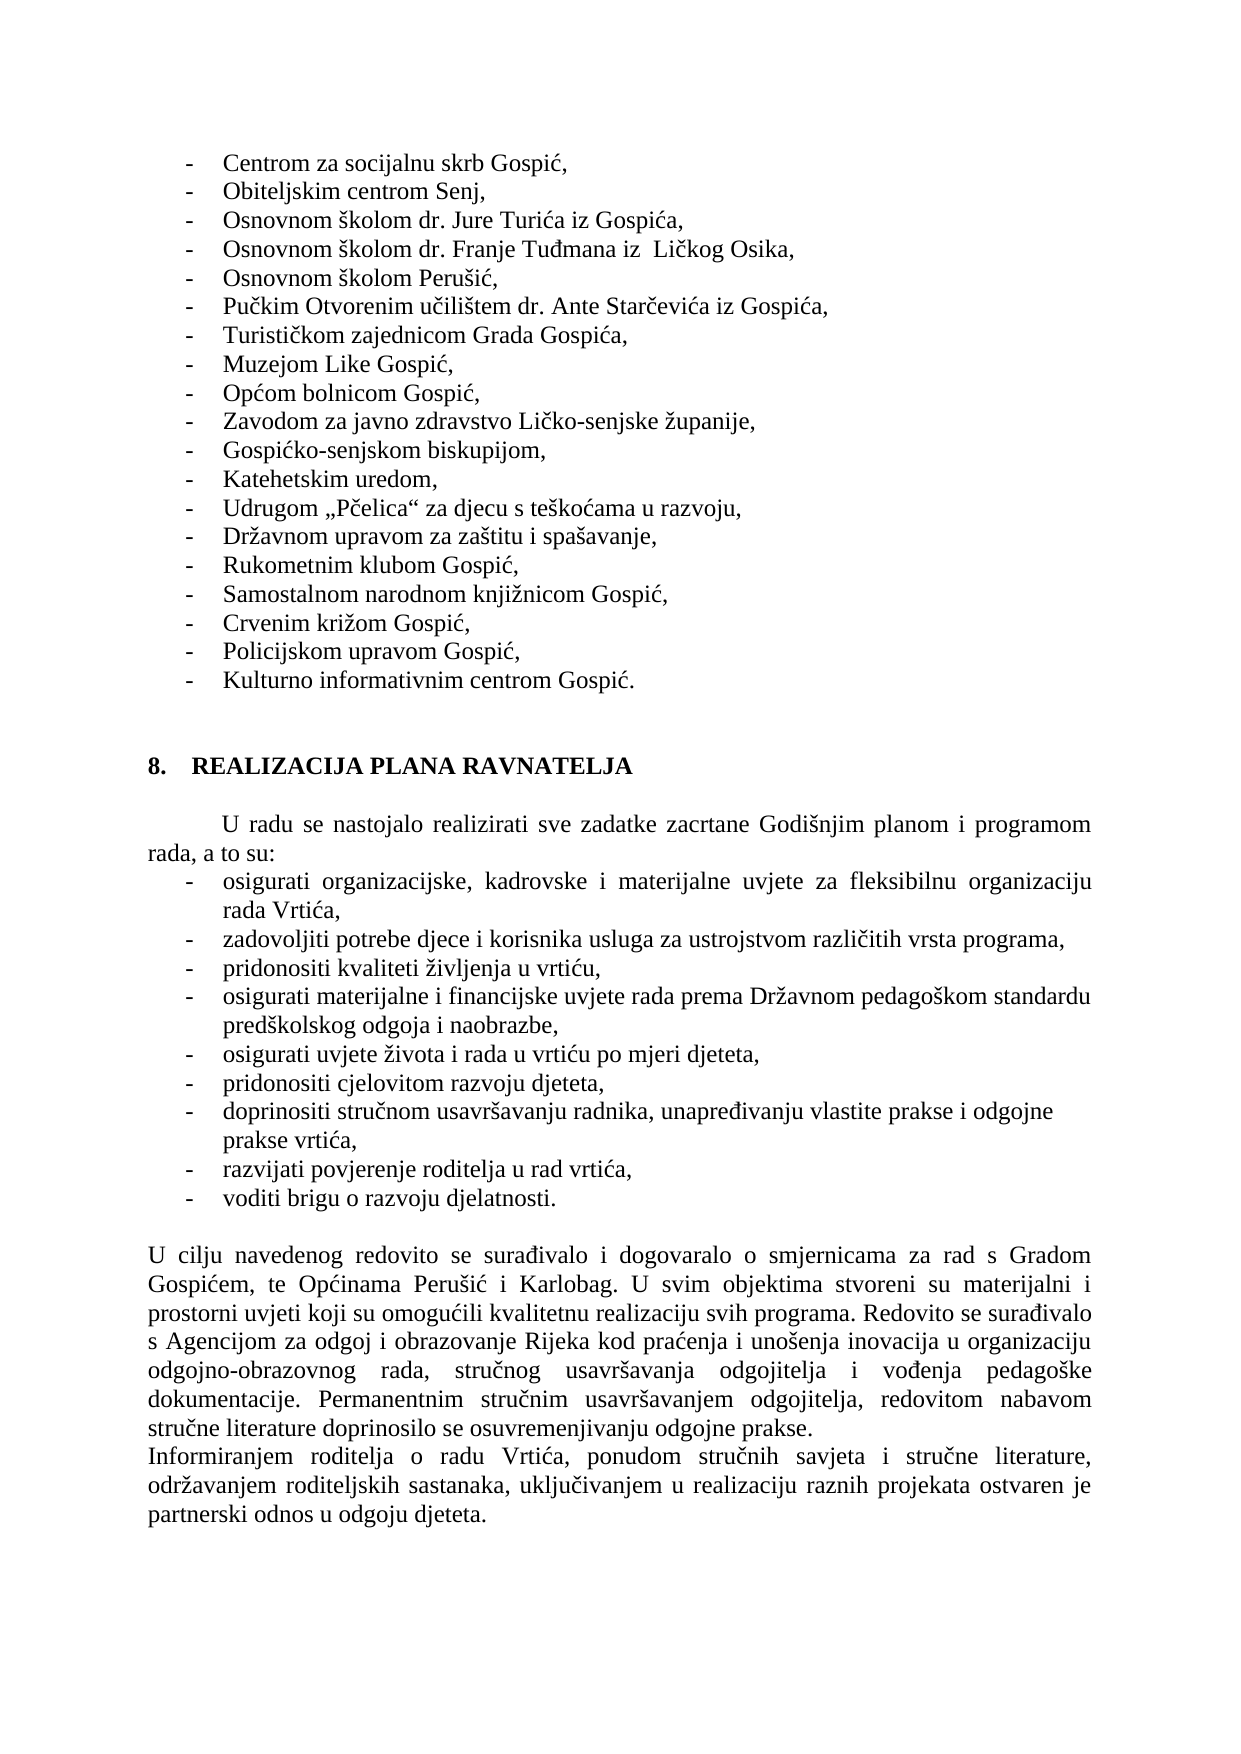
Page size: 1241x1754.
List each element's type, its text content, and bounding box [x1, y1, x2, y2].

list pridonositi kvaliteti življenja u vrtiću, [185, 953, 1093, 981]
list pridonositi cjelovitom razvoju djeteta, [185, 1068, 1093, 1096]
list Gospićko-senjskom biskupijom, [185, 435, 1093, 464]
list voditi brigu o razvoju djelatnosti. [185, 1183, 1093, 1211]
list Rukometnim klubom Gospić, [185, 550, 1093, 579]
list Osnovnom školom dr. Franje Tuđmana iz Ličkog Osika, [185, 234, 1093, 263]
list Općom bolnicom Gospić, [185, 378, 1093, 406]
list Osnovnom školom dr. Jure Turića iz Gospića, [185, 205, 1093, 234]
list Crvenim križom Gospić, [185, 608, 1093, 636]
list Zavodom za javno zdravstvo Ličko-senjske županije, [185, 406, 1093, 435]
list doprinositi stručnom usavršavanju radnika, unapređivanju vlastite prakse i odgojne prakse vrtića, [185, 1096, 1093, 1154]
list Muzejom Like Gospić, [185, 349, 1093, 378]
text Informiranjem roditelja o radu Vrtića, ponudom stručnih savjeta i stručne literature, održavanjem roditeljskih sastanaka, uključivanjem u realizaciju raznih projekata ostvaren je partnerski odnos u odgoju djeteta. [148, 1441, 1093, 1528]
list Pučkim Otvorenim učilištem dr. Ante Starčevića iz Gospića, [185, 291, 1093, 320]
list Policijskom upravom Gospić, [185, 636, 1093, 665]
text 8. REALIZACIJA PLANA RAVNATELJA [148, 751, 1093, 780]
list Kulturno informativnim centrom Gospić. [185, 665, 1093, 694]
list Turističkom zajednicom Grada Gospića, [185, 320, 1093, 349]
list razvijati povjerenje roditelja u rad vrtića, [185, 1154, 1093, 1183]
text U radu se nastojalo realizirati sve zadatke zacrtane Godišnjim planom i programom rada, a to su: [148, 809, 1093, 866]
text U cilju navedenog redovito se surađivalo i dogovaralo o smjernicama za rad s Gradom Gospićem, te Općinama Perušić i Karlobag. U svim objektima stvoreni su materijalni i prostorni uvjeti koji su omogućili kvalitetnu realizaciju svih programa. Redovito se surađivalo s Agencijom za odgoj i obrazovanje Rijeka kod praćenja i unošenja inovacija u organizaciju odgojno-obrazovnog rada, stručnog usavršavanja odgojitelja i vođenja pedagoške dokumentacije. Permanentnim stručnim usavršavanjem odgojitelja, redovitom nabavom stručne literature doprinosilo se osuvremenjivanju odgojne prakse. [148, 1240, 1093, 1441]
list osigurati materijalne i financijske uvjete rada prema Državnom pedagoškom standardu predškolskog odgoja i naobrazbe, [185, 981, 1093, 1039]
list Državnom upravom za zaštitu i spašavanje, [185, 521, 1093, 550]
list Udrugom „Pčelica“ za djecu s teškoćama u razvoju, [185, 493, 1093, 521]
list osigurati uvjete života i rada u vrtiću po mjeri djeteta, [185, 1039, 1093, 1068]
list zadovoljiti potrebe djece i korisnika usluga za ustrojstvom različitih vrsta programa, [185, 924, 1093, 953]
list Katehetskim uredom, [185, 464, 1093, 493]
list Osnovnom školom Perušić, [185, 263, 1093, 291]
list Obiteljskim centrom Senj, [185, 176, 1093, 205]
list Centrom za socijalnu skrb Gospić, [185, 148, 1093, 176]
list Samostalnom narodnom knjižnicom Gospić, [185, 579, 1093, 608]
list osigurati organizacijske, kadrovske i materijalne uvjete za fleksibilnu organizaciju rada Vrtića, [185, 866, 1093, 924]
